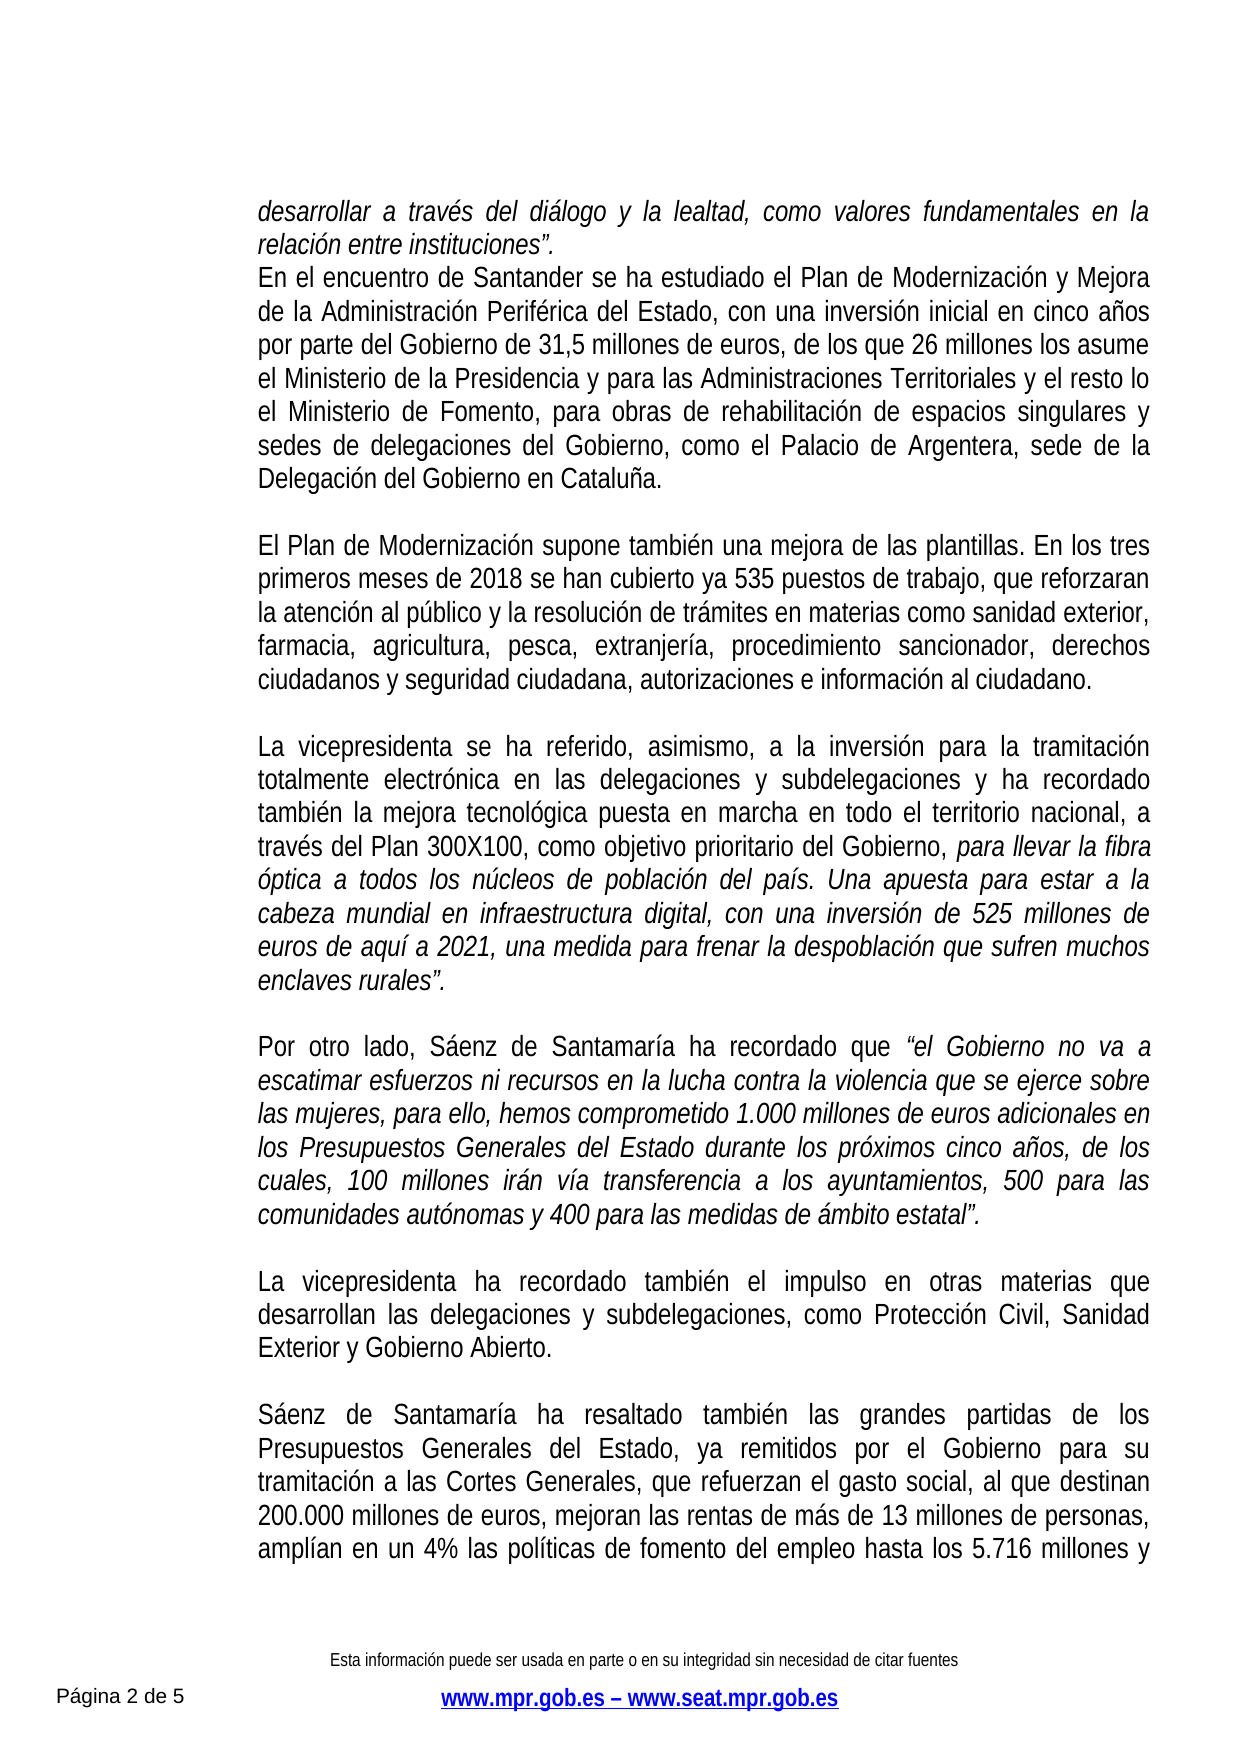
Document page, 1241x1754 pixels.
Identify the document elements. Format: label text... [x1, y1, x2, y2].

text La vicepresidenta ha recordado también el impulso en otras materias que desarrollan las delegaciones y subdelegaciones, como Protección Civil, Sanidad Exterior y Gobierno Abierto. [258, 1264, 1152, 1364]
text El Plan de Modernización supone también una mejora de las plantillas. En los tres primeros meses de 2018 se han cubierto ya 535 puestos de trabajo, que reforzaran la atención al público y la resolución de trámites en materias como sanidad exterior, farmacia, agricultura, pesca, extranjería, procedimiento sancionador, derechos ciudadanos y seguridad ciudadana, autorizaciones e información al ciudadano. [258, 528, 1152, 695]
text La vicepresidenta se ha referido, asimismo, a la inversión para la tramitación totalmente electrónica en las delegaciones y subdelegaciones y ha recordado también la mejora tecnológica puesta en marcha en todo el territorio nacional, a través del Plan 300X100, como objetivo prioritario del Gobierno, para llevar la fibra óptica a todos los núcleos de población del país. Una apuesta para estar a la cabeza mundial en infraestructura digital, con una inversión de 525 millones de euros de aquí a 2021, una medida para frenar la despoblación que sufren muchos enclaves rurales”. [258, 729, 1152, 996]
text En el encuentro de Santander se ha estudiado el Plan de Modernización y Mejora de la Administración Periférica del Estado, con una inversión inicial en cinco años por parte del Gobierno de 31,5 millones de euros, de los que 26 millones los asume el Ministerio de la Presidencia y para las Administraciones Territoriales y el resto lo el Ministerio de Fomento, para obras de rehabilitación de espacios singulares y sedes de delegaciones del Gobierno, como el Palacio de Argentera, sede de la Delegación del Gobierno en Cataluña. [258, 261, 1152, 494]
text Por otro lado, Sáenz de Santamaría ha recordado que “el Gobierno no va a escatimar esfuerzos ni recursos en la lucha contra la violencia que se ejerce sobre las mujeres, para ello, hemos comprometido 1.000 millones de euros adicionales en los Presupuestos Generales del Estado durante los próximos cinco años, de los cuales, 100 millones irán vía transferencia a los ayuntamientos, 500 para las comunidades autónomas y 400 para las medidas de ámbito estatal”. [258, 1029, 1152, 1230]
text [258, 194, 1152, 261]
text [258, 1397, 1152, 1564]
